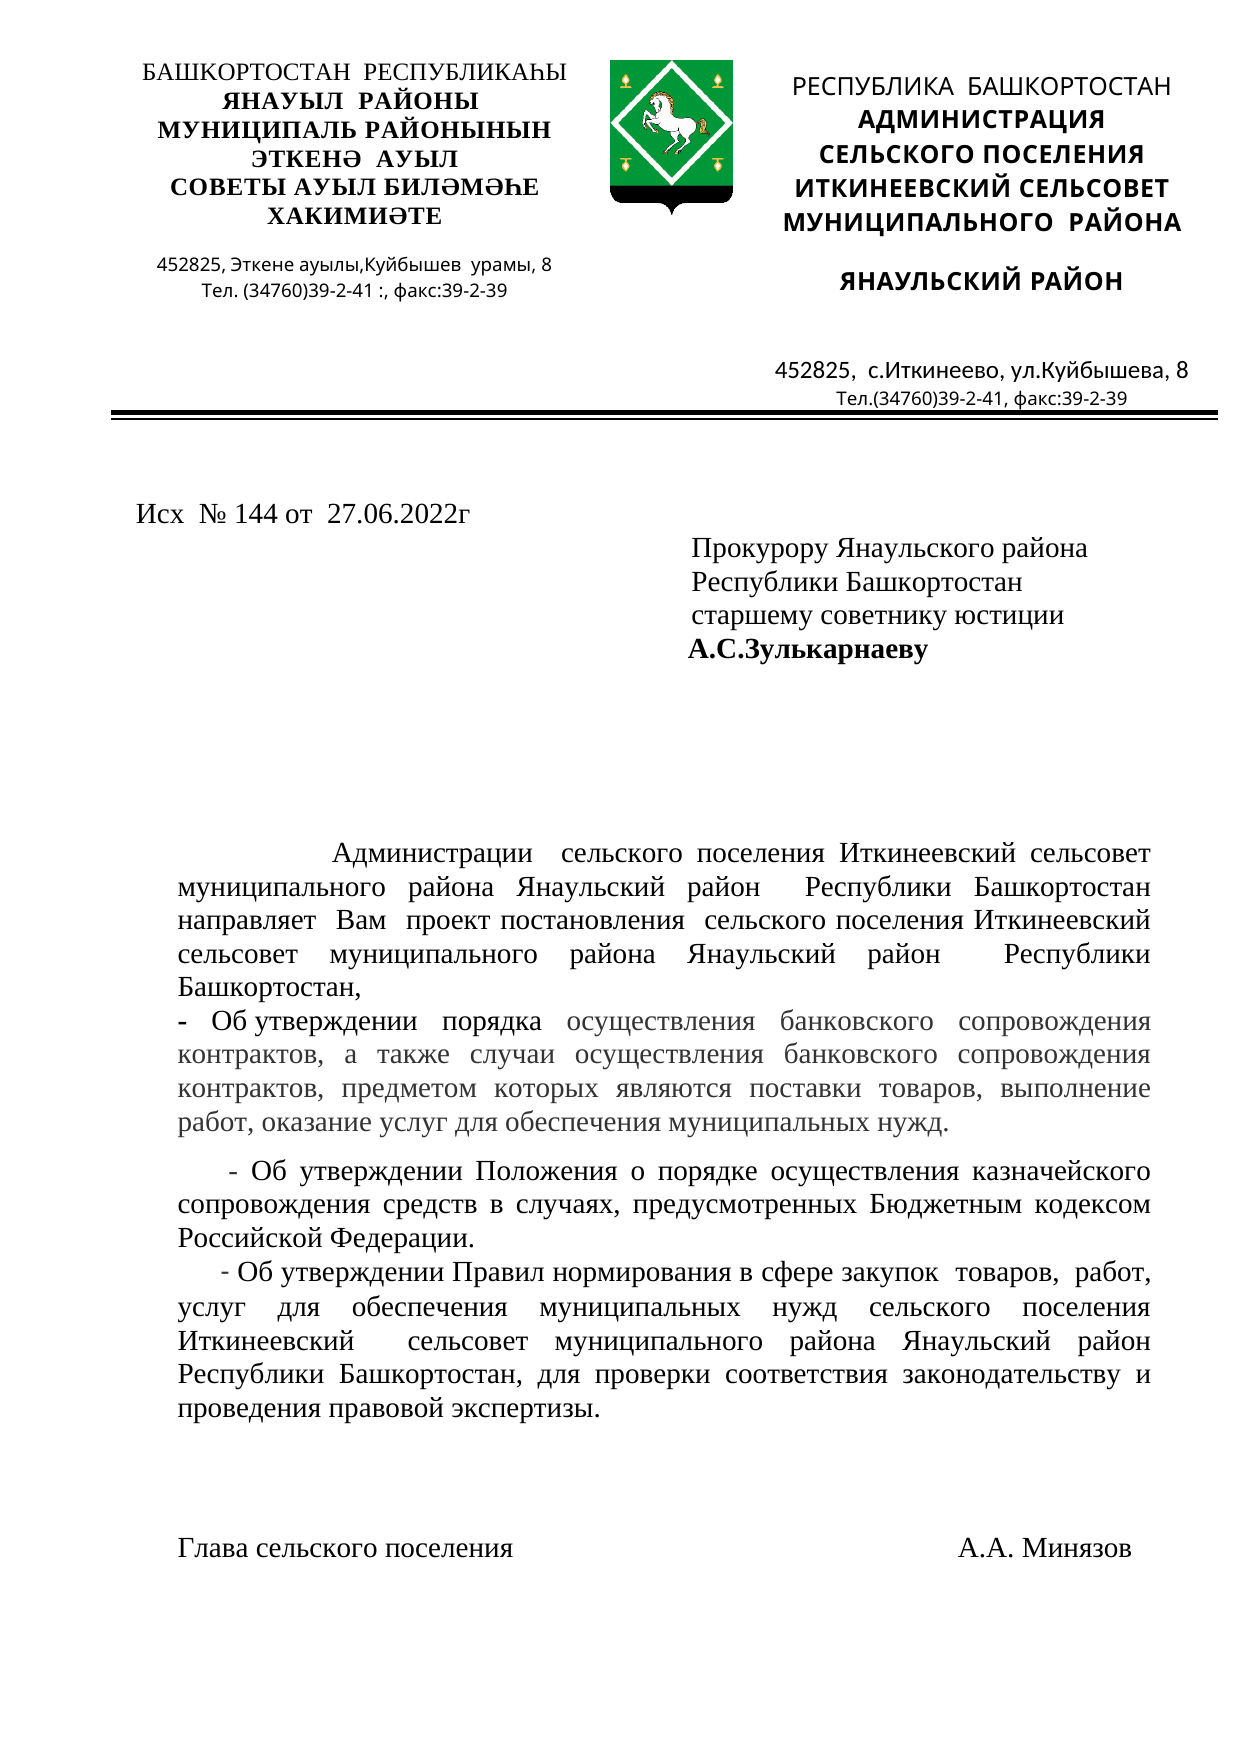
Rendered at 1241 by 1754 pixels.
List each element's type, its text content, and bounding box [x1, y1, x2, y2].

text А.С.Зулькарнаеву [177, 631, 1152, 664]
text Исх № 144 от 27.06.2022г [121, 497, 1152, 530]
title Администрации сельского поселения Иткинеевский сельсовет муниципального района Янаульский район Республики Башкортостан направляет Вам проект постановления сельского поселения Иткинеевский сельсовет муниципального района Янаульский район Республики Башкортостан, [177, 835, 1152, 1003]
text Республики Башкортостан [635, 564, 1152, 597]
text - Об утверждении Положения о порядке осуществления казначейского сопровождения средств в случаях, предусмотренных Бюджетным кодексом Российской Федерации. [177, 1153, 1152, 1253]
table_header РЕСПУБЛИКА БАШКОРТОСТАН Администрация сельского поселения ИТКИНЕЕВСкий сельсовет МУНИЦИПАЛЬНОГО района ЯНАУЛЬСКИЙ РАЙОН 452825, с.Иткинеево, ул.Куйбышева, 8 Тел.(34760)39-2-41, факс:39-2-39 [746, 0, 1218, 410]
picture [610, 60, 733, 216]
text Прокурору Янаульского района [635, 530, 1152, 564]
table_header [598, 0, 746, 410]
text старшему советнику юстиции [635, 597, 1152, 631]
text - Об утверждении порядка осуществления банковского сопровождения контрактов, а также случаи осуществления банковского сопровождения контрактов, предметом которых являются поставки товаров, выполнение работ, оказание услуг для обеспечения муниципальных нужд. [177, 1003, 1152, 1137]
text Глава сельского поселения А.А. Минязов [177, 1530, 1152, 1564]
text - Об утверждении Правил нормирования в сфере закупок товаров, работ, услуг для обеспечения муниципальных нужд сельского поселения Иткинеевский сельсовет муниципального района Янаульский район Республики Башкортостан, для проверки соответствия законодательству и проведения правовой экспертизы. [177, 1253, 1152, 1423]
table_header БАШKОРТОСТАН РЕСПУБЛИКАҺЫ ЯНАУЫЛ РАЙОНЫ МУНИЦИПАЛЬ РАЙОНЫНЫН эткенӘ АУЫЛ СОВЕТЫ АУЫЛ БИЛӘМӘҺЕ ХАКИМИӘТЕ 452825рррр, Эткенe ауылы,Куйбышев урамы, 8 Тел. (34760)39-2-41 :, факс:39-2-39 [111, 0, 598, 410]
